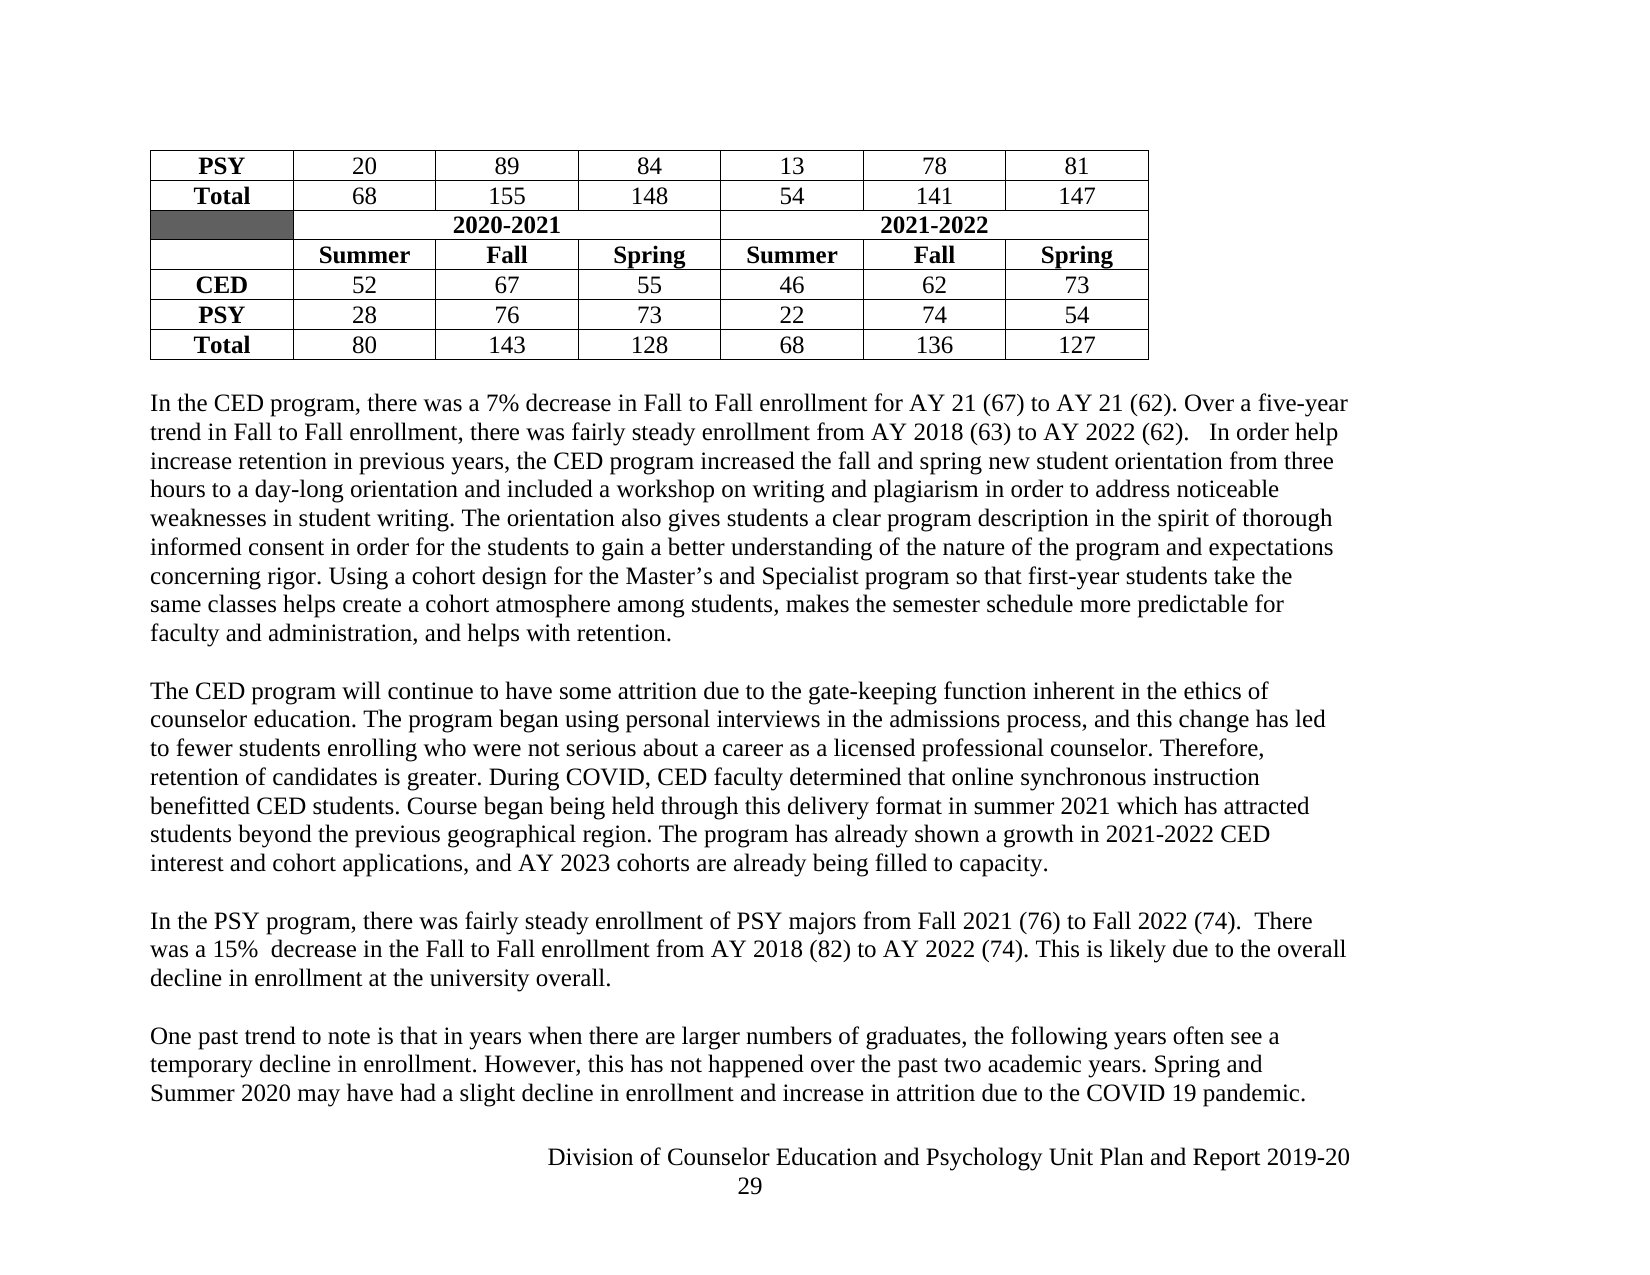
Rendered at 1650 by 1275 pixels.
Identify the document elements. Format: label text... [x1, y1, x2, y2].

table_cell 68 [721, 330, 863, 358]
table_cell 67 [436, 270, 578, 299]
table_cell 143 [436, 330, 578, 358]
table_cell Spring [579, 240, 720, 269]
table_cell Spring [1006, 240, 1148, 269]
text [150, 1021, 1350, 1107]
table_cell 141 [864, 181, 1005, 209]
table_cell 128 [579, 330, 720, 358]
table_cell 127 [1006, 330, 1148, 358]
table_cell 2020-2021 [435, 211, 578, 239]
table_cell 28 [294, 300, 435, 329]
text The CED program will continue to have some attrition due to the gate-keeping function inherent in the ethics of counselor education. The program began using personal interviews in the admissions process, and this change has led to fewer students enrolling who were not serious about a career as a licensed professional counselor. Therefore, retention of candidates is greater. During COVID, CED faculty determined that online synchronous instruction benefitted CED students. Course began being held through this delivery format in summer 2021 which has attracted students beyond the previous geographical region. The program has already shown a growth in 2021-2022 CED interest and cohort applications, and AY 2023 cohorts are already being filled to capacity. [150, 676, 1350, 877]
table_cell 148 [579, 181, 720, 209]
table_cell 73 [579, 300, 720, 329]
text In the PSY program, there was fairly steady enrollment of PSY majors from Fall 2021 (76) to Fall 2022 (74). There was a 15% decrease in the Fall to Fall enrollment from AY 2018 (82) to AY 2022 (74). This is likely due to the overall decline in enrollment at the university overall. [150, 906, 1350, 992]
table_cell PSY [151, 300, 293, 329]
table_cell Summer [721, 240, 863, 269]
table_cell 13 [721, 151, 863, 180]
table_cell 52 [294, 270, 435, 299]
table_cell Total [151, 330, 293, 358]
table_cell 78 [864, 151, 1005, 180]
table_cell 22 [721, 300, 863, 329]
table_cell [294, 211, 435, 239]
text In the CED program, there was a 7% decrease in Fall to Fall enrollment for AY 21 (67) to AY 21 (62). Over a five-year trend in Fall to Fall enrollment, there was fairly steady enrollment from AY 2018 (63) to AY 2022 (62). In order help increase retention in previous years, the CED program increased the fall and spring new student orientation from three hours to a day-long orientation and included a workshop on writing and plagiarism in order to address noticeable weaknesses in student writing. The orientation also gives students a clear program description in the spirit of thorough informed consent in order for the students to gain a better understanding of the nature of the program and expectations concerning rigor. Using a cohort design for the Master’s and Specialist program so that first-year students take the same classes helps create a cohort atmosphere among students, makes the semester schedule more predictable for faculty and administration, and helps with retention. [150, 388, 1350, 647]
table_cell 46 [721, 270, 863, 299]
table_cell Total [151, 181, 293, 209]
table_cell 89 [436, 151, 578, 180]
table_cell 84 [579, 151, 720, 180]
table_cell 81 [1006, 151, 1148, 180]
table_cell 76 [436, 300, 578, 329]
table_cell 136 [864, 330, 1005, 358]
table_cell 80 [294, 330, 435, 358]
table_cell 2021-2022 [721, 211, 1148, 239]
table_cell 55 [579, 270, 720, 299]
table_cell Fall [436, 240, 578, 269]
table_cell [151, 240, 293, 269]
table_cell CED [151, 270, 293, 299]
table_cell [578, 211, 720, 239]
table_cell 147 [1006, 181, 1148, 209]
table_cell 20 [294, 151, 435, 180]
table_cell Fall [864, 240, 1005, 269]
table_cell 54 [721, 181, 863, 209]
table_cell PSY [151, 151, 293, 180]
table_cell 68 [294, 181, 435, 209]
table_cell 62 [864, 270, 1005, 299]
table_cell 54 [1006, 300, 1148, 329]
table_cell [151, 211, 293, 239]
table_cell 74 [864, 300, 1005, 329]
table_cell Summer [294, 240, 435, 269]
table_cell 73 [1006, 270, 1148, 299]
table_cell 155 [436, 181, 578, 209]
